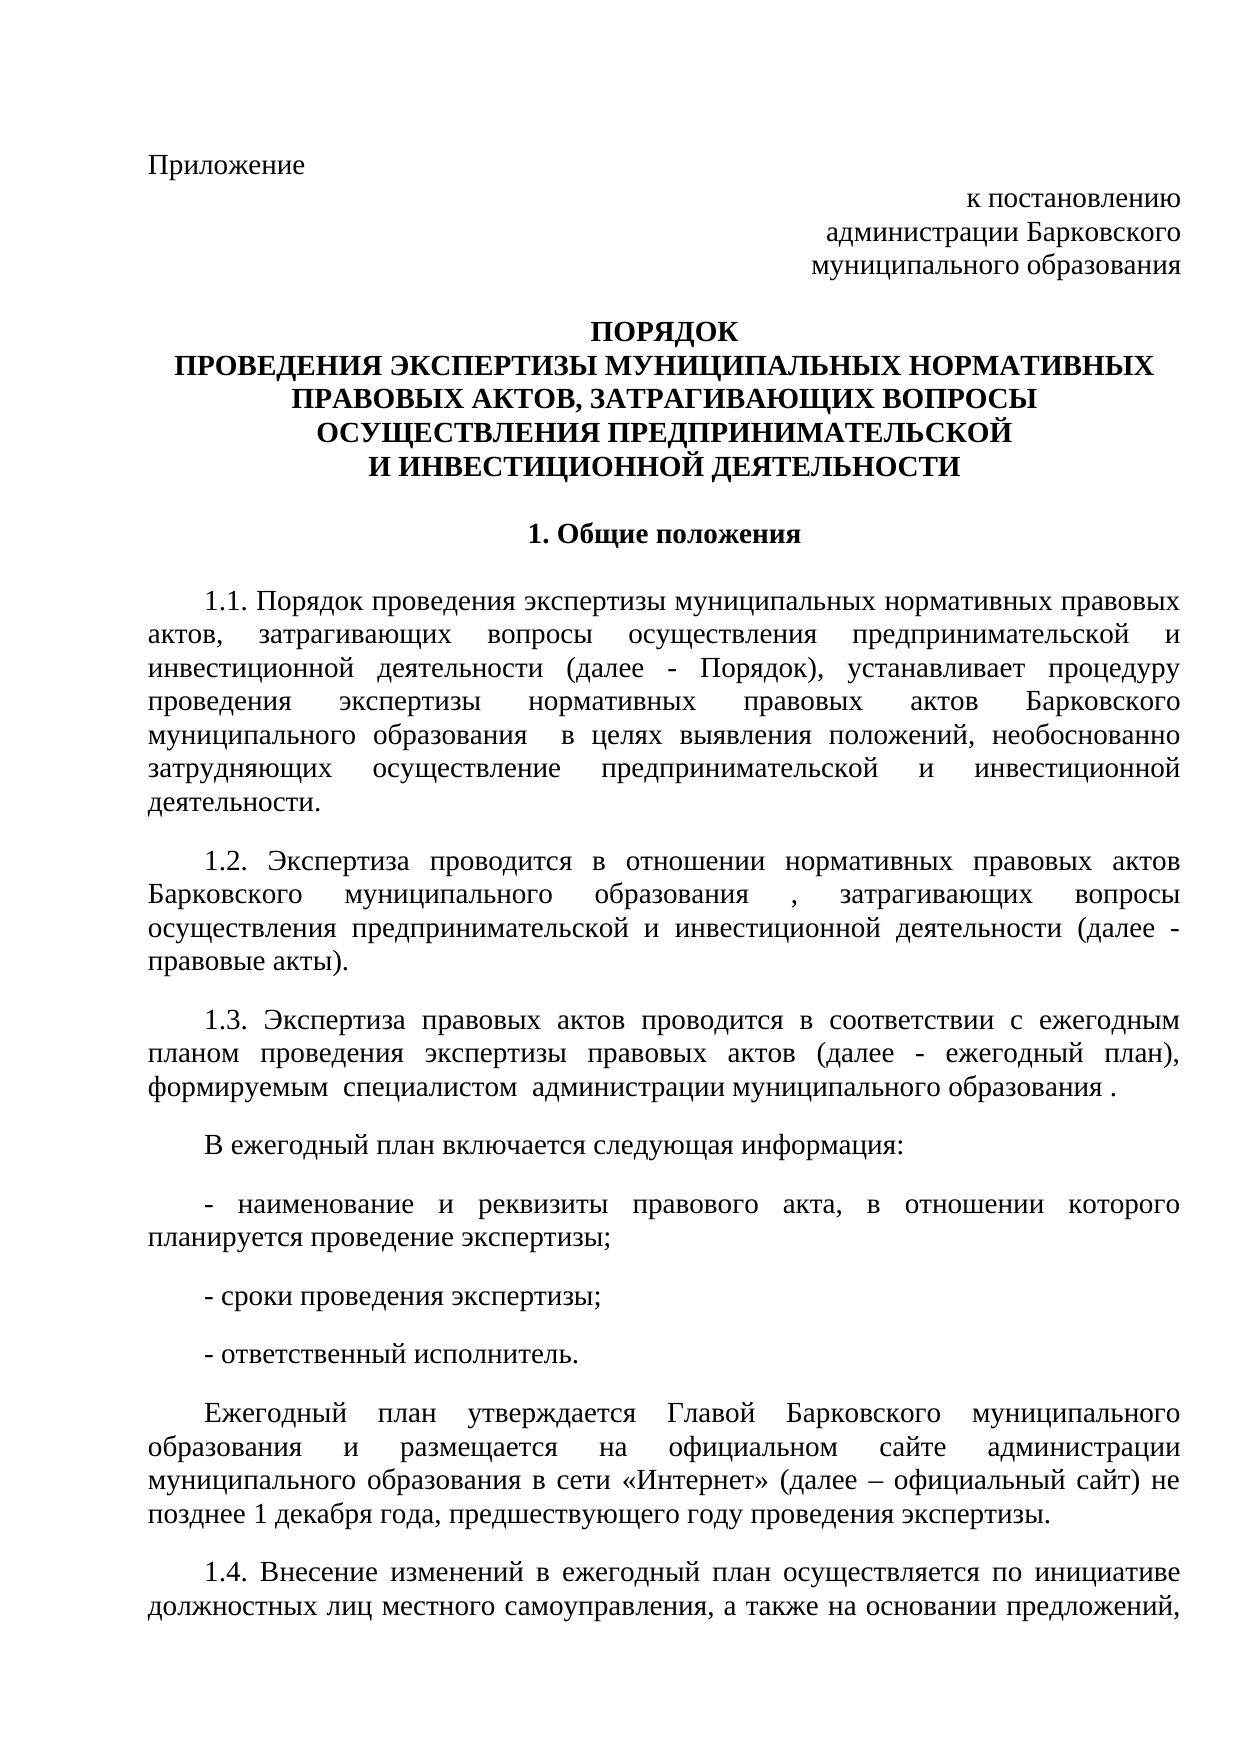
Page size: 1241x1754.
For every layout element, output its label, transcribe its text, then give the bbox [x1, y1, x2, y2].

text - наименование и реквизиты правового акта, в отношении которого планируется проведение экспертизы; [148, 1186, 1181, 1253]
text И ИНВЕСТИЦИОННОЙ ДЕЯТЕЛЬНОСТИ [148, 449, 1181, 482]
text 1. Общие положения [148, 516, 1181, 549]
text 1.1. Порядок проведения экспертизы муниципальных нормативных правовых актов, затрагивающих вопросы осуществления предпринимательской и инвестиционной деятельности (далее - Порядок), устанавливает процедуру проведения экспертизы нормативных правовых актов Барковского муниципального образования в целях выявления положений, необоснованно затрудняющих осуществление предпринимательской и инвестиционной деятельности. [148, 583, 1181, 818]
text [148, 118, 1181, 180]
text ПРОВЕДЕНИЯ ЭКСПЕРТИЗЫ МУНИЦИПАЛЬНЫХ НОРМАТИВНЫХ [148, 348, 1181, 382]
text - сроки проведения экспертизы; [148, 1278, 1181, 1312]
text 1.3. Экспертиза правовых актов проводится в соответствии с ежегодным планом проведения экспертизы правовых актов (далее - ежегодный план), формируемым специалистом администрации муниципального образования . [148, 1002, 1181, 1102]
text ПРАВОВЫХ АКТОВ, ЗАТРАГИВАЮЩИХ ВОПРОСЫ ОСУЩЕСТВЛЕНИЯ ПРЕДПРИНИМАТЕЛЬСКОЙ [148, 382, 1181, 449]
text к постановлению [148, 180, 1181, 214]
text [148, 1554, 1181, 1621]
text - ответственный исполнитель. [148, 1337, 1181, 1370]
text муниципального образования [148, 247, 1181, 281]
text В ежегодный план включается следующая информация: [148, 1127, 1181, 1161]
text администрации Барковского [148, 214, 1181, 247]
text 1.2. Экспертиза проводится в отношении нормативных правовых актов Барковского муниципального образования , затрагивающих вопросы осуществления предпринимательской и инвестиционной деятельности (далее - правовые акты). [148, 843, 1181, 977]
text Ежегодный план утверждается Главой Барковского муниципального образования и размещается на официальном сайте администрации муниципального образования в сети «Интернет» (далее – официальный сайт) не позднее 1 декабря года, предшествующего году проведения экспертизы. [148, 1395, 1181, 1529]
text ПОРЯДОК [148, 314, 1181, 348]
